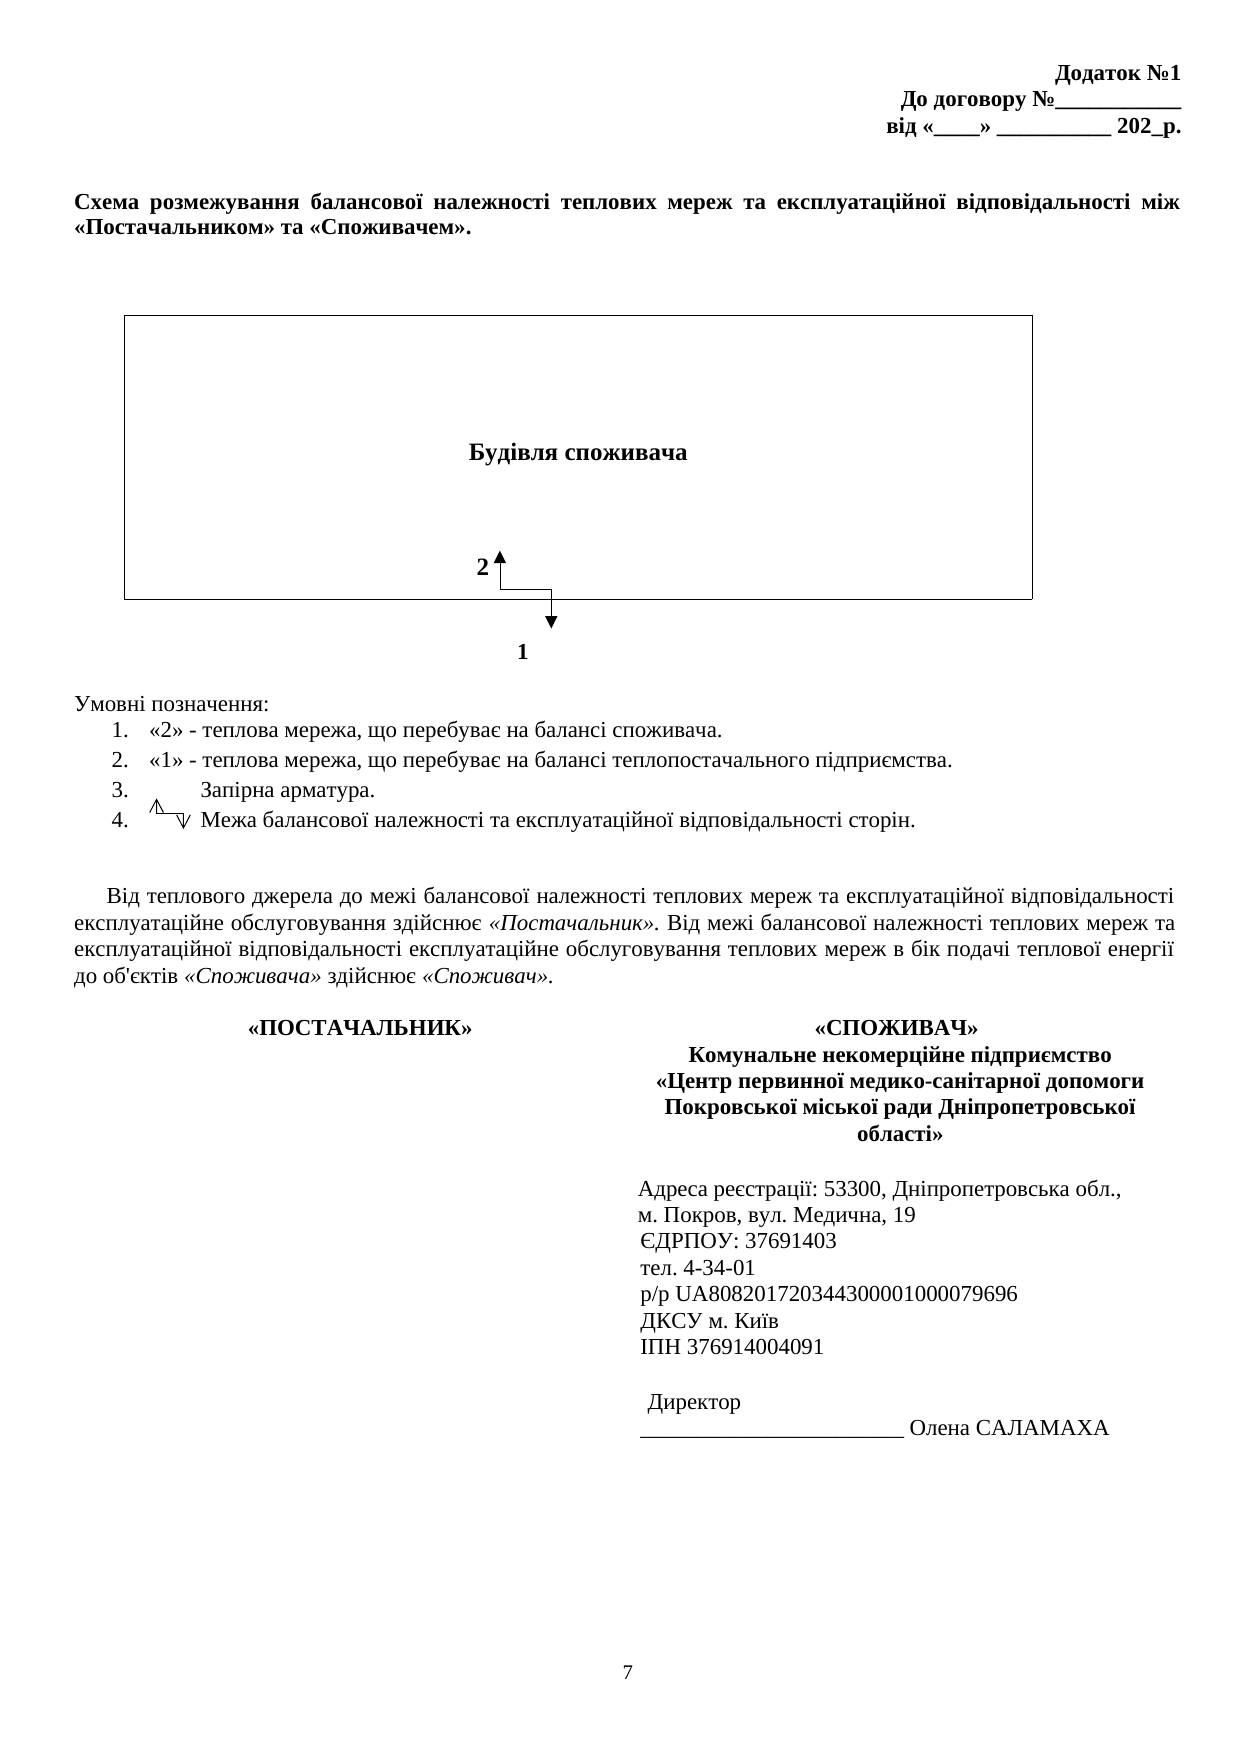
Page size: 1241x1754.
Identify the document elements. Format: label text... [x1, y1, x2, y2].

text Додаток №1 [74, 59, 1181, 85]
table_header «СПОЖИВАЧ» Комунальне некомерційне підприємство «Центр первинної медико-санітарної допомоги Покровської міської ради Дніпропетровської області» Адреса реєстрації: 53300, Дніпропетровська обл., м. Покров, вул. Медична, 19 ЄДРПОУ: 37691403 тел. 4-34-01 р/р UA808201720344300001000079696 ДКСУ м. Київ ІПН 376914004091 Директор _______________________ Олена САЛАМАХА [629, 1014, 1164, 1487]
list Запірна арматура. [111, 776, 1181, 803]
text До договору №___________ [76, 85, 1181, 112]
text Умовні позначення: [74, 689, 1181, 716]
text від «____» __________ 202_р. [76, 112, 1181, 138]
list Межа балансової належності та експлуатаційної відповідальності сторін. [111, 807, 1181, 833]
text Від теплового джерела до межі балансової належності теплових мереж та експлуатаційної відповідальності експлуатаційне обслуговування здійснює «Постачальник». Від межі балансової належності теплових мереж та експлуатаційної відповідальності експлуатаційне обслуговування теплових мереж в бік подачі теплової енергії до об'єктів «Споживача» здійснює «Споживач». [74, 883, 1176, 988]
list «2» - теплова мережа, що перебуває на балансі споживача. [111, 716, 1181, 742]
list «1» - теплова мережа, що перебуває на балансі теплопостачального підприємства. [111, 746, 1181, 772]
table_header «ПОСТАЧАЛЬНИК» [91, 1014, 629, 1487]
text Схема розмежування балансової належності теплових мереж та експлуатаційної відповідальності між «Постачальником» та «Споживачем». [74, 189, 1181, 239]
text 1 [74, 639, 1181, 664]
